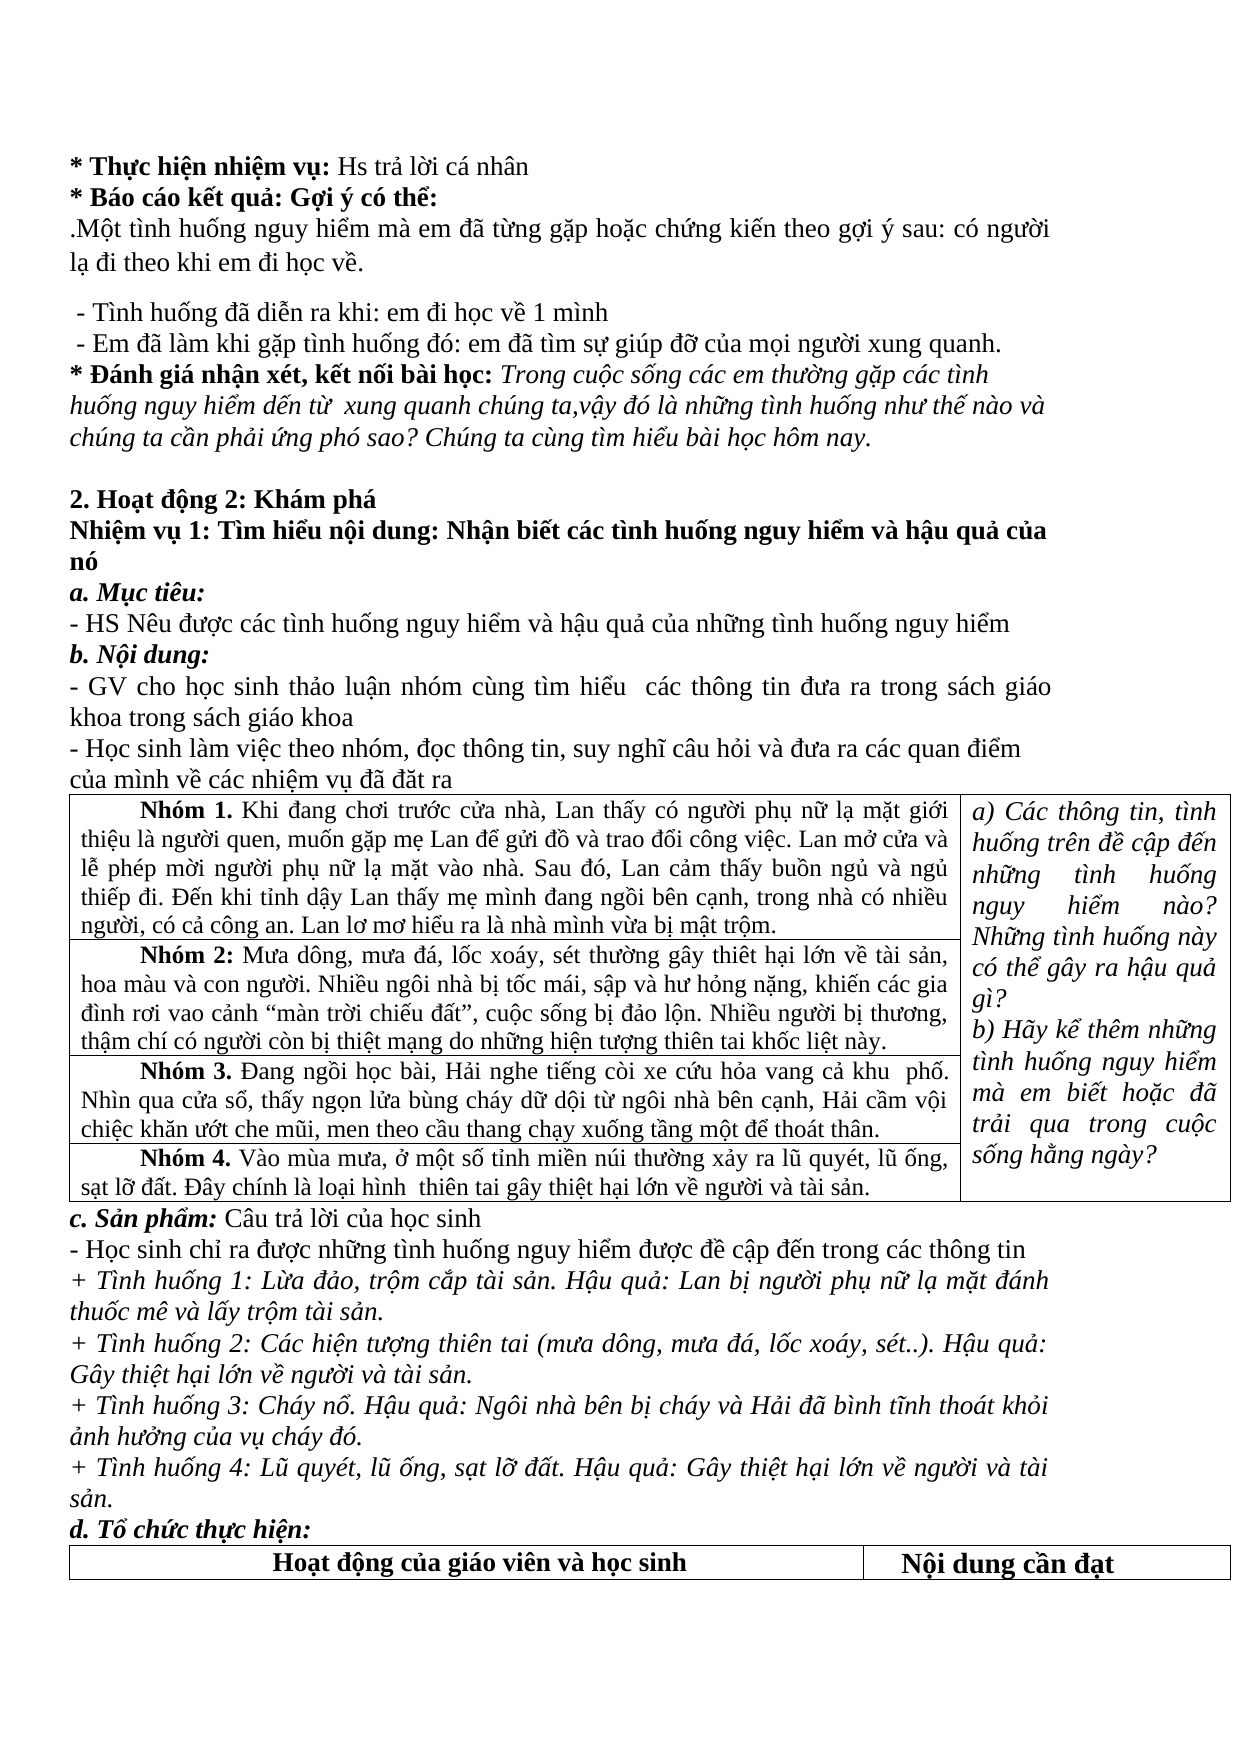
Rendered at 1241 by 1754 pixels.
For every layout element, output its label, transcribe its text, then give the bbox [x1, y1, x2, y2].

text * Đánh giá nhận xét, kết nối bài học: Trong cuộc sống các em thường gặp các tình huống nguy hiểm dến từ xung quanh chúng ta,vậy đó là những tình huống như thế nào và chúng ta cần phải ứng phó sao? Chúng ta cùng tìm hiểu bài học hôm nay. [69, 358, 1053, 452]
text - Học sinh chỉ ra được những tình huống nguy hiểm được đề cập đến trong các thông tin [69, 1233, 1053, 1264]
text + Tình huống 3: Cháy nổ. Hậu quả: Ngôi nhà bên bị cháy và Hải đã bình tĩnh thoát khỏi ảnh hưởng của vụ cháy đó. [69, 1389, 1053, 1451]
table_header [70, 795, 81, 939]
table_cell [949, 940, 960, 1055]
text - HS Nêu được các tình huống nguy hiểm và hậu quả của những tình huống nguy hiểm [69, 607, 1053, 639]
text * Báo cáo kết quả: Gợi ý có thể: [69, 181, 1053, 212]
text Nhiệm vụ 1: Tìm hiểu nội dung: Nhận biết các tình huống nguy hiểm và hậu quả của nó [69, 514, 1053, 576]
table_header Hoạt động của giáo viên và học sinh [70, 1546, 863, 1579]
text - Em đã làm khi gặp tình huống đó: em đã tìm sự giúp đỡ của mọi người xung quanh. [69, 327, 1053, 358]
text .Một tình huống nguy hiểm mà em đã từng gặp hoặc chứng kiến theo gợi ý sau: có người lạ đi theo khi em đi học về. [69, 212, 1053, 277]
text + Tình huống 1: Lừa đảo, trộm cắp tài sản. Hậu quả: Lan bị người phụ nữ lạ mặt đánh thuốc mê và lấy trộm tài sản. [69, 1264, 1053, 1327]
text c. Sản phẩm: Câu trả lời của học sinh [69, 1202, 1053, 1233]
text b. Nội dung: [69, 639, 1053, 670]
text d. Tổ chức thực hiện: [69, 1513, 1053, 1545]
text - GV cho học sinh thảo luận nhóm cùng tìm hiểu các thông tin đưa ra trong sách giáo khoa trong sách giáo khoa [69, 670, 1053, 732]
text + Tình huống 4: Lũ quyét, lũ ống, sạt lỡ đất. Hậu quả: Gây thiệt hại lớn về người và tài sản. [69, 1451, 1053, 1513]
text - Học sinh làm việc theo nhóm, đọc thông tin, suy nghĩ câu hỏi và đưa ra các quan điểm của mình về các nhiệm vụ đã đăt ra [69, 732, 1053, 794]
table_header a) Các thông tin, tình huống trên đề cập đến những tình huống nguy hiểm nào? Những tình huống này có thể gây ra hậu quả gì? b) Hãy kể thêm những tình huống nguy hiểm mà em biết hoặc đã trải qua trong cuộc sống hằng ngày? [961, 795, 1230, 1201]
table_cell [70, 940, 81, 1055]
text + Tình huống 2: Các hiện tượng thiên tai (mưa dông, mưa đá, lốc xoáy, sét..). Hậu quả: Gây thiệt hại lớn về người và tài sản. [69, 1327, 1053, 1389]
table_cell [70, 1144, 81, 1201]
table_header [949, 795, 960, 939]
text 2. Hoạt động 2: Khám phá [69, 483, 1053, 514]
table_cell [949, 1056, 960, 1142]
table_header Nội dung cần đạt [864, 1546, 1230, 1579]
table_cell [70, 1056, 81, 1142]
text * Thực hiện nhiệm vụ: Hs trả lời cá nhân [69, 150, 1053, 181]
text - Tình huống đã diễn ra khi: em đi học về 1 mình [69, 296, 1053, 327]
text a. Mục tiêu: [69, 576, 1053, 607]
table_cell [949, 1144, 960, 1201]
